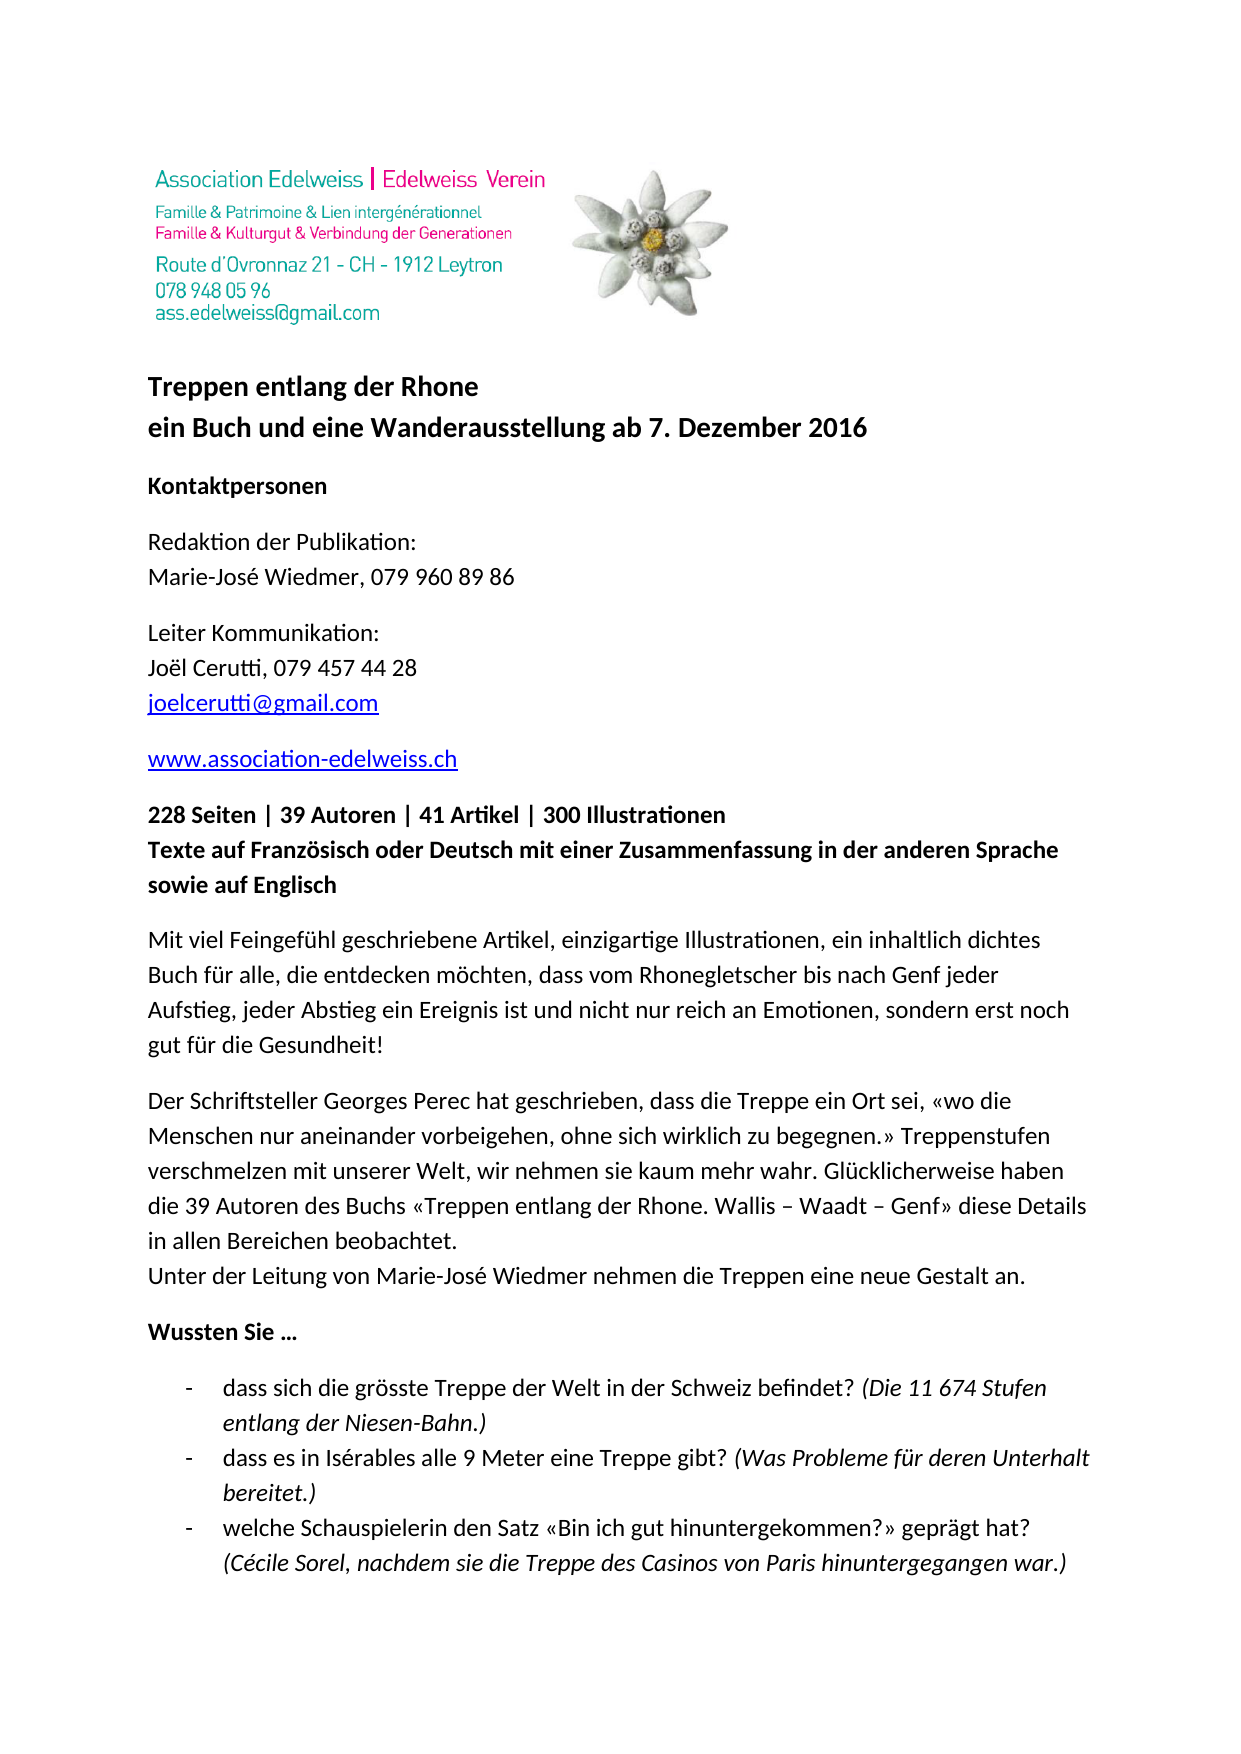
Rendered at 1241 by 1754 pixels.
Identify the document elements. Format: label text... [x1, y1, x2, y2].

text Redaktion der Publikation: Marie-José Wiedmer, 079 960 89 86 [148, 526, 1093, 592]
text Treppen entlang der Rhone ein Buch und eine Wanderausstellung ab 7. Dezember 2016 [148, 368, 1093, 444]
text Der Schriftsteller Georges Perec hat geschrieben, dass die Treppe ein Ort sei, «wo die Menschen nur aneinander vorbeigehen, ohne sich wirklich zu begegnen.» Treppenstufen verschmelzen mit unserer Welt, wir nehmen sie kaum mehr wahr. Glücklicherweise haben die 39 Autoren des Buchs «Treppen entlang der Rhone. Wallis – Waadt – Genf» diese Details in allen Bereichen beobachtet. Unter der Leitung von Marie-José Wiedmer nehmen die Treppen eine neue Gestalt an. [148, 1086, 1093, 1291]
list welche Schauspielerin den Satz «Bin ich gut hinuntergekommen?» geprägt hat? (Cécile Sorel, nachdem sie die Treppe des Casinos von Paris hinuntergegangen war.) [185, 1512, 1093, 1578]
text Mit viel Feingefühl geschriebene Artikel, einzigartige Illustrationen, ein inhaltlich dichtes Buch für alle, die entdecken möchten, dass vom Rhonegletscher bis nach Genf jeder Aufstieg, jeder Abstieg ein Ereignis ist und nicht nur reich an Emotionen, sondern erst noch gut für die Gesundheit! [148, 925, 1093, 1060]
text Wussten Sie … [148, 1316, 1093, 1347]
text Leiter Kommunikation: Joël Cerutti, 079 457 44 28 joelcerutti@gmail.com [148, 617, 1093, 718]
text 228 Seiten | 39 Autoren | 41 Artikel | 300 Illustrationen Texte auf Französisch oder Deutsch mit einer Zusammenfassung in der anderen Sprache sowie auf Englisch [148, 799, 1093, 899]
picture [147, 147, 742, 343]
list dass es in Isérables alle 9 Meter eine Treppe gibt? (Was Probleme für deren Unterhalt bereitet.) [185, 1442, 1093, 1508]
text www.association-edelweiss.ch [148, 743, 1093, 773]
text Kontaktpersonen [148, 471, 1093, 501]
list dass sich die grösste Treppe der Welt in der Schweiz befindet? (Die 11 674 Stufen entlang der Niesen-Bahn.) [185, 1372, 1093, 1438]
